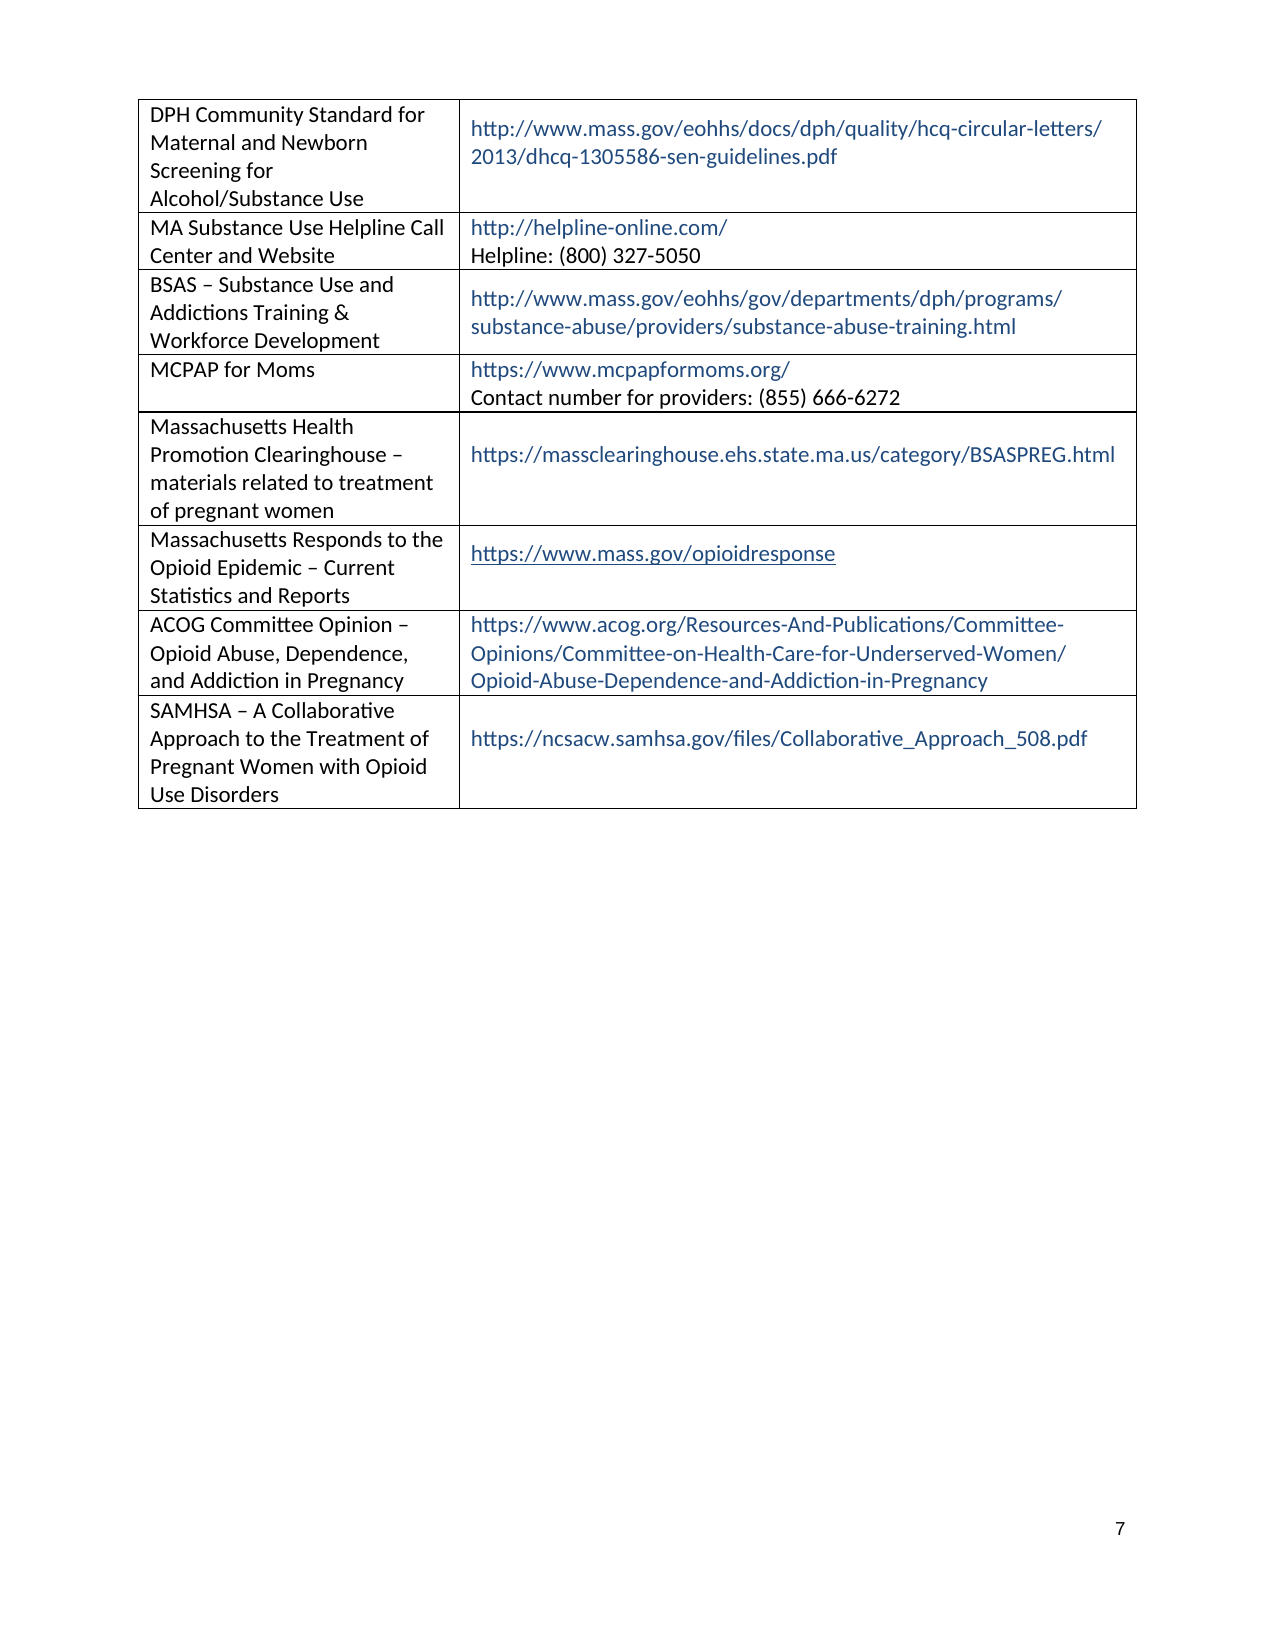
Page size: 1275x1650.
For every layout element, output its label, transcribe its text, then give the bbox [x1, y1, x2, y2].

table_cell MCPAP for Moms [139, 355, 459, 411]
table_cell https://www.acog.org/Resources-And-Publications/Committee-Opinions/Committee-on-Health-Care-for-Underserved-Women/Opioid-Abuse-Dependence-and-Addiction-in-Pregnancy [460, 611, 1136, 695]
table_cell http://helpline-online.com/ Helpline: (800) 327-5050 [460, 213, 1136, 269]
table_cell http://www.mass.gov/eohhs/docs/dph/quality/hcq-circular-letters/2013/dhcq-1305586-sen-guidelines.pdf [460, 100, 1136, 212]
table_cell DPH Community Standard for Maternal and Newborn Screening for Alcohol/Substance Use [139, 100, 459, 212]
table_cell BSAS – Substance Use and Addictions Training & Workforce Development [139, 270, 459, 354]
table_cell https://www.mass.gov/opioidresponse [460, 526, 1136, 609]
table_cell https://ncsacw.samhsa.gov/files/Collaborative_Approach_508.pdf [460, 696, 1136, 808]
table_cell Massachusetts Health Promotion Clearinghouse – materials related to treatment of pregnant women [139, 413, 459, 524]
table_cell SAMHSA – A Collaborative Approach to the Treatment of Pregnant Women with Opioid Use Disorders [139, 696, 459, 808]
table_cell https://www.mcpapformoms.org/ Contact number for providers: (855) 666-6272 [460, 355, 1136, 411]
table_cell https://massclearinghouse.ehs.state.ma.us/category/BSASPREG.html [460, 413, 1136, 524]
table_cell http://www.mass.gov/eohhs/gov/departments/dph/programs/substance-abuse/providers/substance-abuse-training.html [460, 270, 1136, 354]
table_cell MA Substance Use Helpline Call Center and Website [139, 213, 459, 269]
table_cell Massachusetts Responds to the Opioid Epidemic – Current Statistics and Reports [139, 526, 459, 609]
table_cell ACOG Committee Opinion – Opioid Abuse, Dependence, and Addiction in Pregnancy [139, 611, 459, 695]
